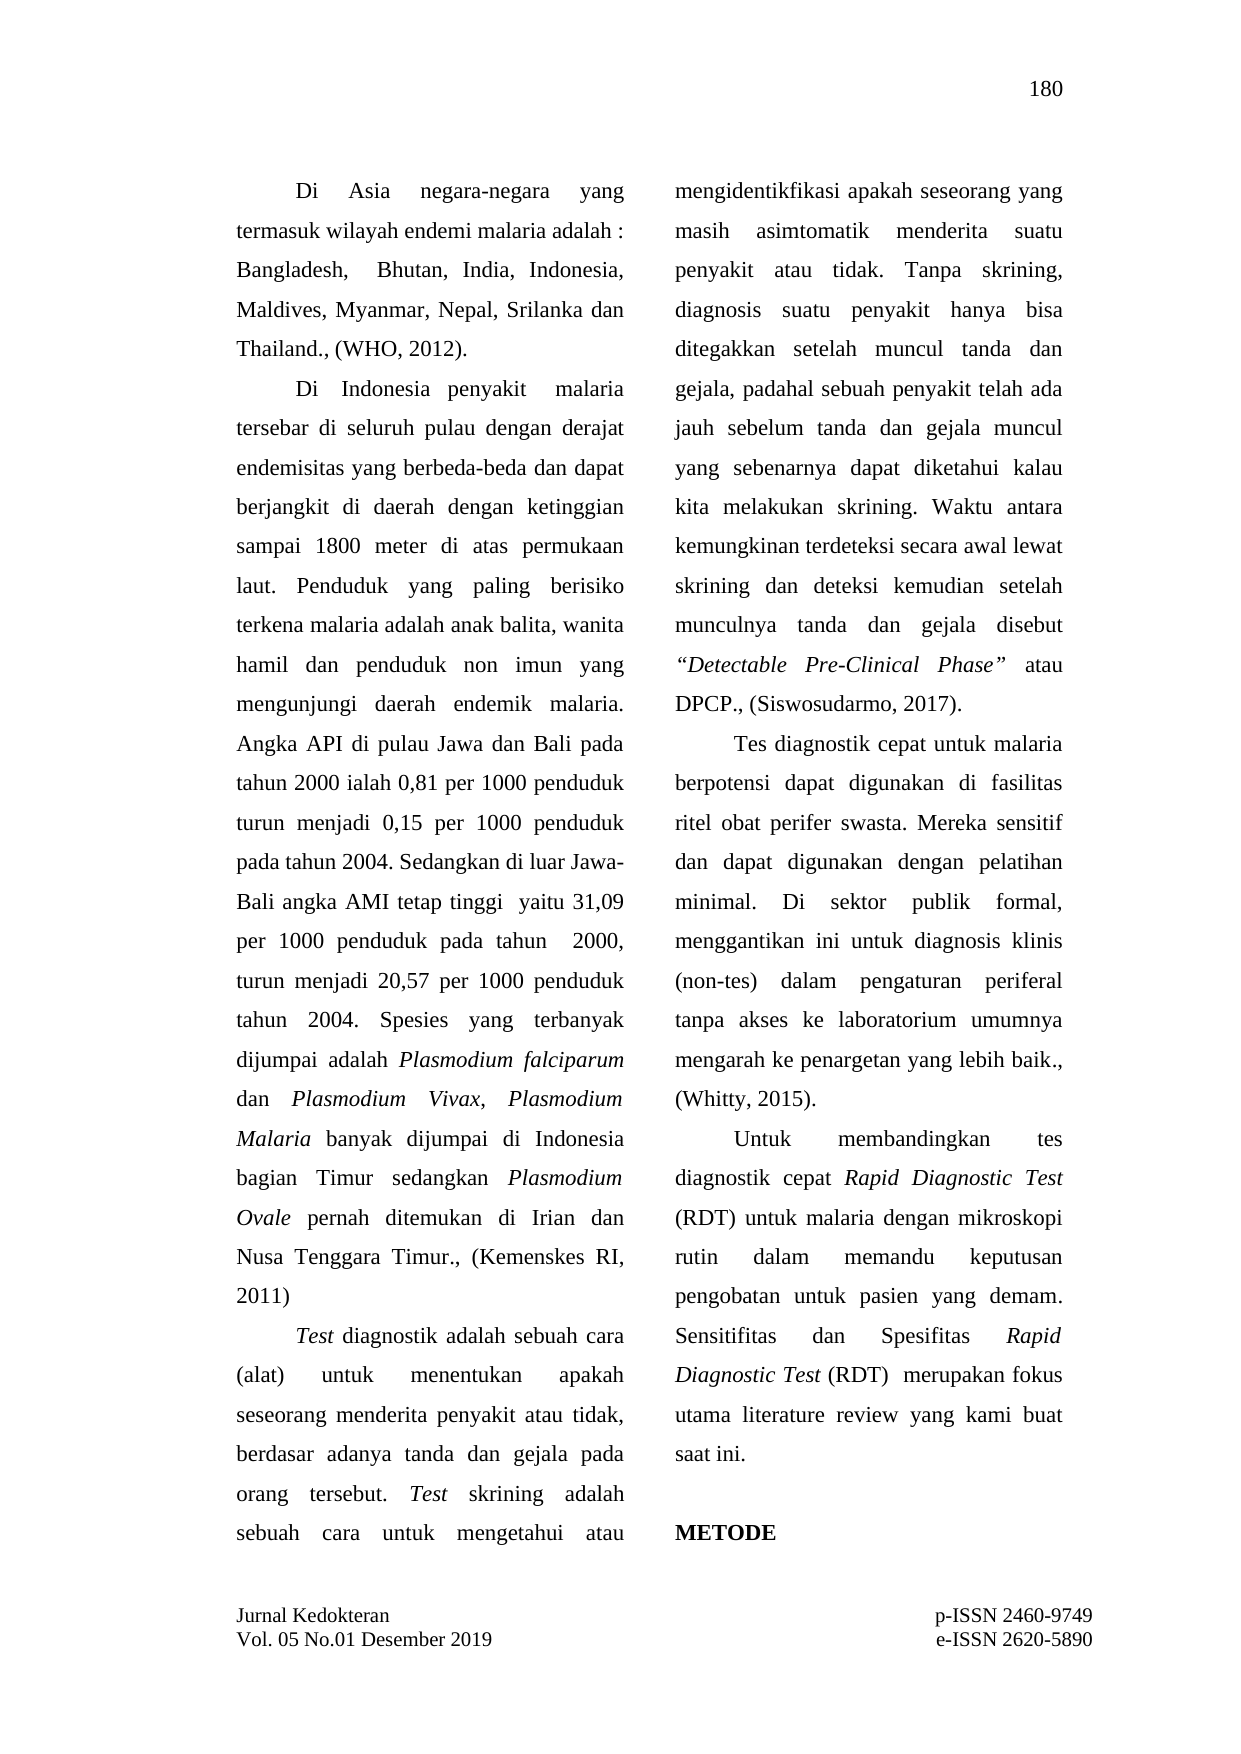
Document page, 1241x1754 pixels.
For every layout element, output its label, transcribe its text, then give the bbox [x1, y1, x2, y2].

list Di Asia negara-negara yang termasuk wilayah endemi malaria adalah : Bangladesh, Bhutan, India, Indonesia, Maldives, Myanmar, Nepal, Srilanka dan Thailand., (WHO, 2012). [236, 177, 624, 361]
list Test diagnostik adalah sebuah cara (alat) untuk menentukan apakah seseorang menderita penyakit atau tidak, berdasar adanya tanda dan gejala pada orang tersebut. Test skrining adalah sebuah cara untuk mengetahui atau mengidentikfikasi apakah seseorang yang masih asimtomatik menderita suatu penyakit atau tidak. Tanpa skrining, diagnosis suatu penyakit hanya bisa ditegakkan setelah muncul tanda dan gejala, padahal sebuah penyakit telah ada jauh sebelum tanda dan gejala muncul yang sebenarnya dapat diketahui kalau kita melakukan skrining. Waktu antara kemungkinan terdeteksi secara awal lewat skrining dan deteksi kemudian setelah munculnya tanda dan gejala disebut “Detectable Pre-Clinical Phase” atau DPCP., (Siswosudarmo, 2017). [675, 177, 1063, 717]
list Test diagnostik adalah sebuah cara (alat) untuk menentukan apakah seseorang menderita penyakit atau tidak, berdasar adanya tanda dan gejala pada orang tersebut. Test skrining adalah sebuah cara untuk mengetahui atau mengidentikfikasi apakah seseorang yang masih asimtomatik menderita suatu penyakit atau tidak. Tanpa skrining, diagnosis suatu penyakit hanya bisa ditegakkan setelah muncul tanda dan gejala, padahal sebuah penyakit telah ada jauh sebelum tanda dan gejala muncul yang sebenarnya dapat diketahui kalau kita melakukan skrining. Waktu antara kemungkinan terdeteksi secara awal lewat skrining dan deteksi kemudian setelah munculnya tanda dan gejala disebut “Detectable Pre-Clinical Phase” atau DPCP., (Siswosudarmo, 2017). [236, 1322, 624, 1546]
text METODE [675, 1519, 1063, 1546]
list Tes diagnostik cepat untuk malaria berpotensi dapat digunakan di fasilitas ritel obat perifer swasta. Mereka sensitif dan dapat digunakan dengan pelatihan minimal. Di sektor publik formal, menggantikan ini untuk diagnosis klinis (non-tes) dalam pengaturan periferal tanpa akses ke laboratorium umumnya mengarah ke penargetan yang lebih baik., (Whitty, 2015). [675, 730, 1063, 1112]
list Untuk membandingkan tes diagnostik cepat Rapid Diagnostic Test (RDT) untuk malaria dengan mikroskopi rutin dalam memandu keputusan pengobatan untuk pasien yang demam. Sensitifitas dan Spesifitas Rapid Diagnostic Test (RDT) merupakan fokus utama literature review yang kami buat saat ini. [675, 1125, 1063, 1467]
list Di Indonesia penyakit malaria [236, 374, 624, 401]
list tersebar di seluruh pulau dengan derajat endemisitas yang berbeda-beda dan dapat berjangkit di daerah dengan ketinggian sampai 1800 meter di atas permukaan laut. Penduduk yang paling berisiko terkena malaria adalah anak balita, wanita hamil dan penduduk non imun yang mengunjungi daerah endemik malaria. Angka API di pulau Jawa dan Bali pada tahun 2000 ialah 0,81 per 1000 penduduk turun menjadi 0,15 per 1000 penduduk pada tahun 2004. Sedangkan di luar Jawa-Bali angka AMI tetap tinggi yaitu 31,09 per 1000 penduduk pada tahun 2000, turun menjadi 20,57 per 1000 penduduk tahun 2004. Spesies yang terbanyak dijumpai adalah Plasmodium falciparum dan Plasmodium Vivax, Plasmodium Malaria banyak dijumpai di Indonesia bagian Timur sedangkan Plasmodium Ovale pernah ditemukan di Irian dan Nusa Tenggara Timur., (Kemenskes RI, 2011) [236, 414, 624, 1309]
